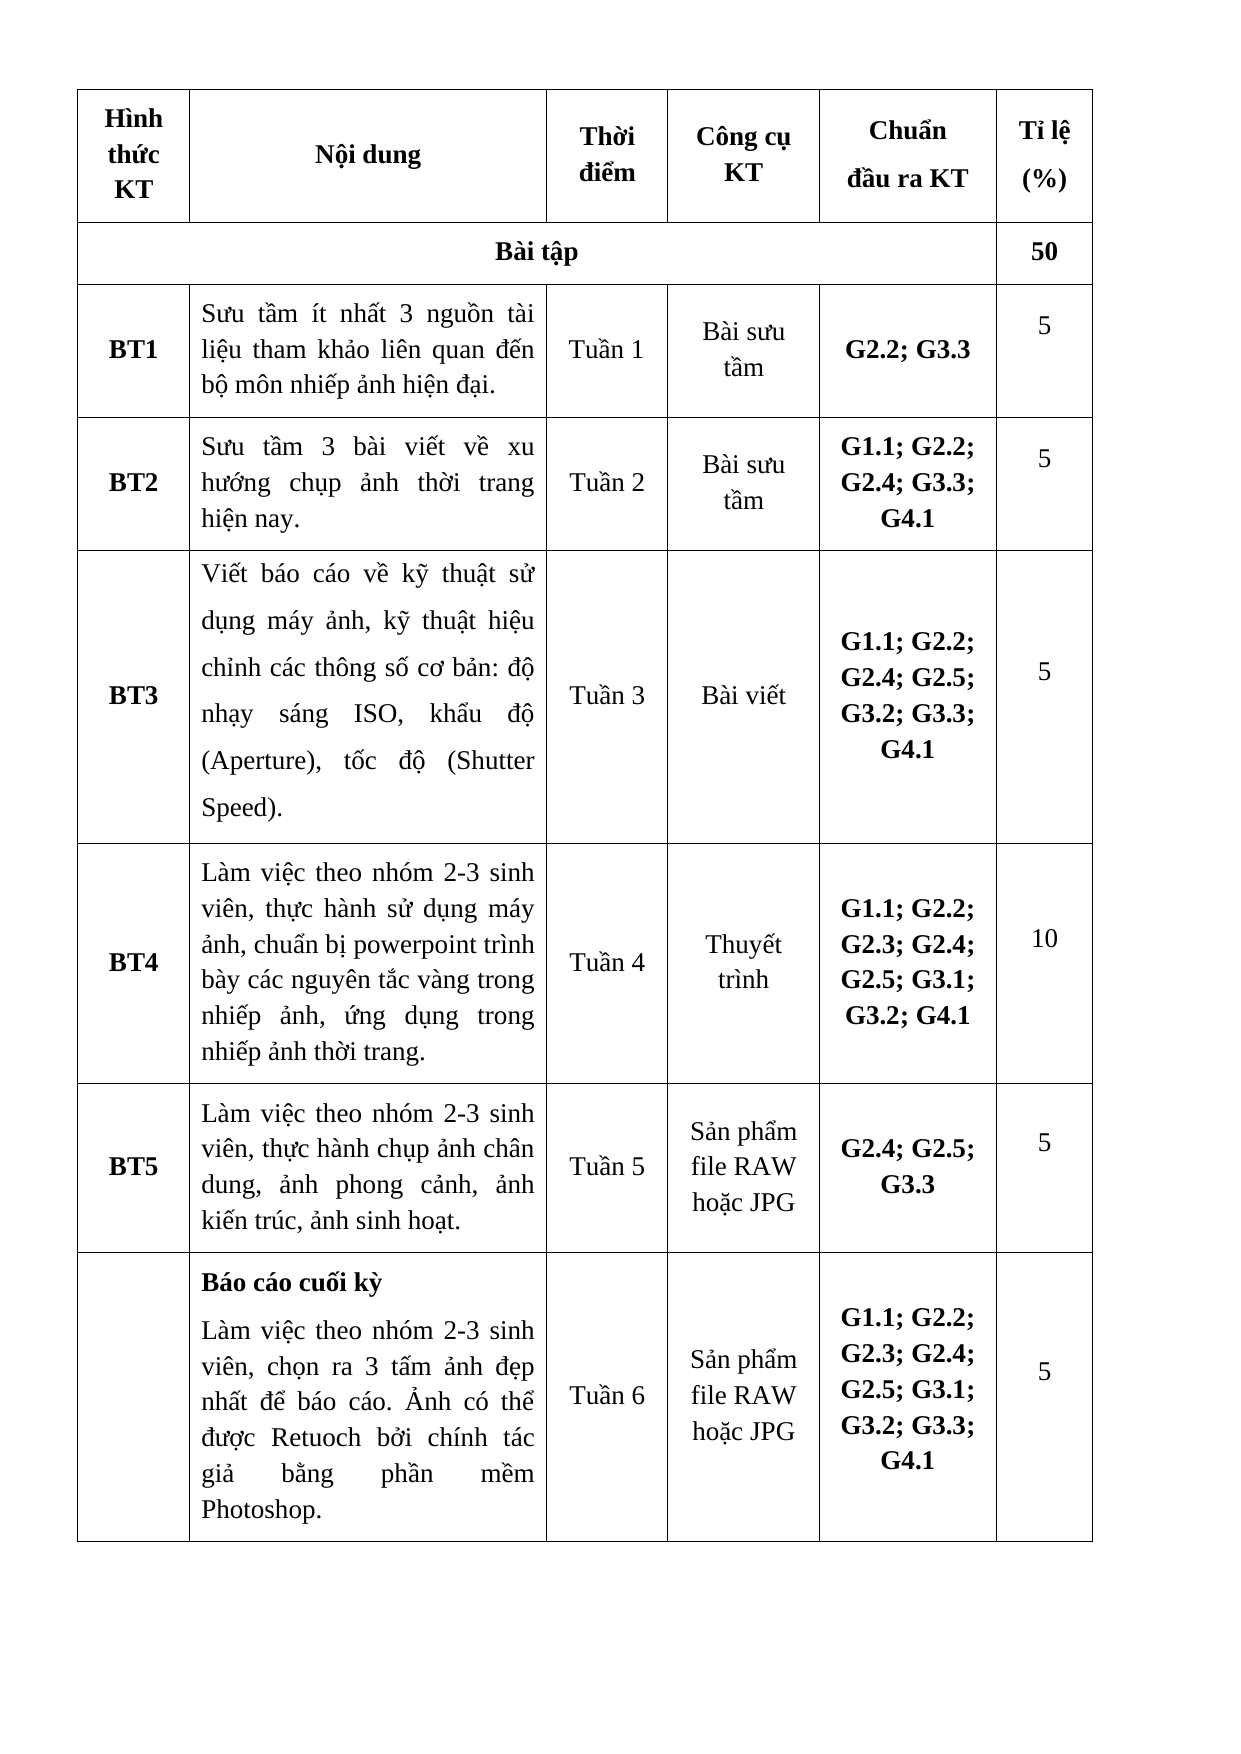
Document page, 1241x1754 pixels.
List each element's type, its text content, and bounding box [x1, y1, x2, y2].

table_cell Bài sưu tầm [668, 418, 819, 550]
table_cell 5 [997, 418, 1092, 550]
table_cell G2.2; G3.3 [820, 285, 996, 417]
table_cell 5 [997, 1084, 1092, 1252]
table_cell BT2 [78, 418, 189, 550]
table_header Nội dung [190, 90, 546, 222]
table_cell 5 [997, 285, 1092, 417]
table_cell BT4 [78, 844, 189, 1083]
table_cell Tuần 2 [547, 418, 667, 550]
table_cell Sản phẩm file RAW hoặc JPG [668, 1253, 819, 1541]
table_cell G1.1; G2.2; G2.4; G2.5; G3.2; G3.3; G4.1 [820, 551, 996, 843]
table_cell Tuần 4 [547, 844, 667, 1083]
table_cell Tuần 3 [547, 551, 667, 843]
table_cell Bài sưu tầm [668, 285, 819, 417]
table_cell 10 [997, 844, 1092, 1083]
table_cell Bài viết [668, 551, 819, 843]
table_cell Bài tập [78, 223, 996, 284]
table_cell 5 [997, 1253, 1092, 1541]
table_header Tỉ lệ (%) [997, 90, 1092, 222]
table_header Hình thức KT [78, 90, 189, 222]
table_cell BT1 [78, 285, 189, 417]
table_cell 5 [997, 551, 1092, 843]
table_cell Tuần 5 [547, 1084, 667, 1252]
table_cell Làm việc theo nhóm 2-3 sinh viên, thực hành sử dụng máy ảnh, chuẩn bị powerpoint trình bày các nguyên tắc vàng trong nhiếp ảnh, ứng dụng trong nhiếp ảnh thời trang. [190, 844, 546, 1083]
table_cell G1.1; G2.2; G2.3; G2.4; G2.5; G3.1; G3.2; G3.3; G4.1 [820, 1253, 996, 1541]
table_cell Tuần 6 [547, 1253, 667, 1541]
table_cell BT3 [78, 551, 189, 843]
table_header Công cụ KT [668, 90, 819, 222]
table_cell G2.4; G2.5; G3.3 [820, 1084, 996, 1252]
table_cell Thuyết trình [668, 844, 819, 1083]
table_cell BT5 [78, 1084, 189, 1252]
table_cell Sưu tầm 3 bài viết về xu hướng chụp ảnh thời trang hiện nay. [190, 418, 546, 550]
table_header Thời điểm [547, 90, 667, 222]
table_cell Sưu tầm ít nhất 3 nguồn tài liệu tham khảo liên quan đến bộ môn nhiếp ảnh hiện đại. [190, 285, 546, 417]
table_header Chuẩn đầu ra KT [820, 90, 996, 222]
table_cell 50 [997, 223, 1092, 284]
table_cell G1.1; G2.2; G2.3; G2.4; G2.5; G3.1; G3.2; G4.1 [820, 844, 996, 1083]
table_cell G1.1; G2.2; G2.4; G3.3; G4.1 [820, 418, 996, 550]
table_cell Viết báo cáo về kỹ thuật sử dụng máy ảnh, kỹ thuật hiệu chỉnh các thông số cơ bản: độ nhạy sáng ISO, khẩu độ (Aperture), tốc độ (Shutter Speed). [190, 551, 546, 843]
table_cell Sản phẩm file RAW hoặc JPG [668, 1084, 819, 1252]
table_cell Tuần 1 [547, 285, 667, 417]
table_cell Làm việc theo nhóm 2-3 sinh viên, thực hành chụp ảnh chân dung, ảnh phong cảnh, ảnh kiến trúc, ảnh sinh hoạt. [190, 1084, 546, 1252]
table_cell Báo cáo cuối kỳ Làm việc theo nhóm 2-3 sinh viên, chọn ra 3 tấm ảnh đẹp nhất để báo cáo. Ảnh có thể được Retuoch bởi chính tác giả bằng phần mềm Photoshop. [190, 1253, 546, 1541]
table_cell [78, 1253, 189, 1541]
